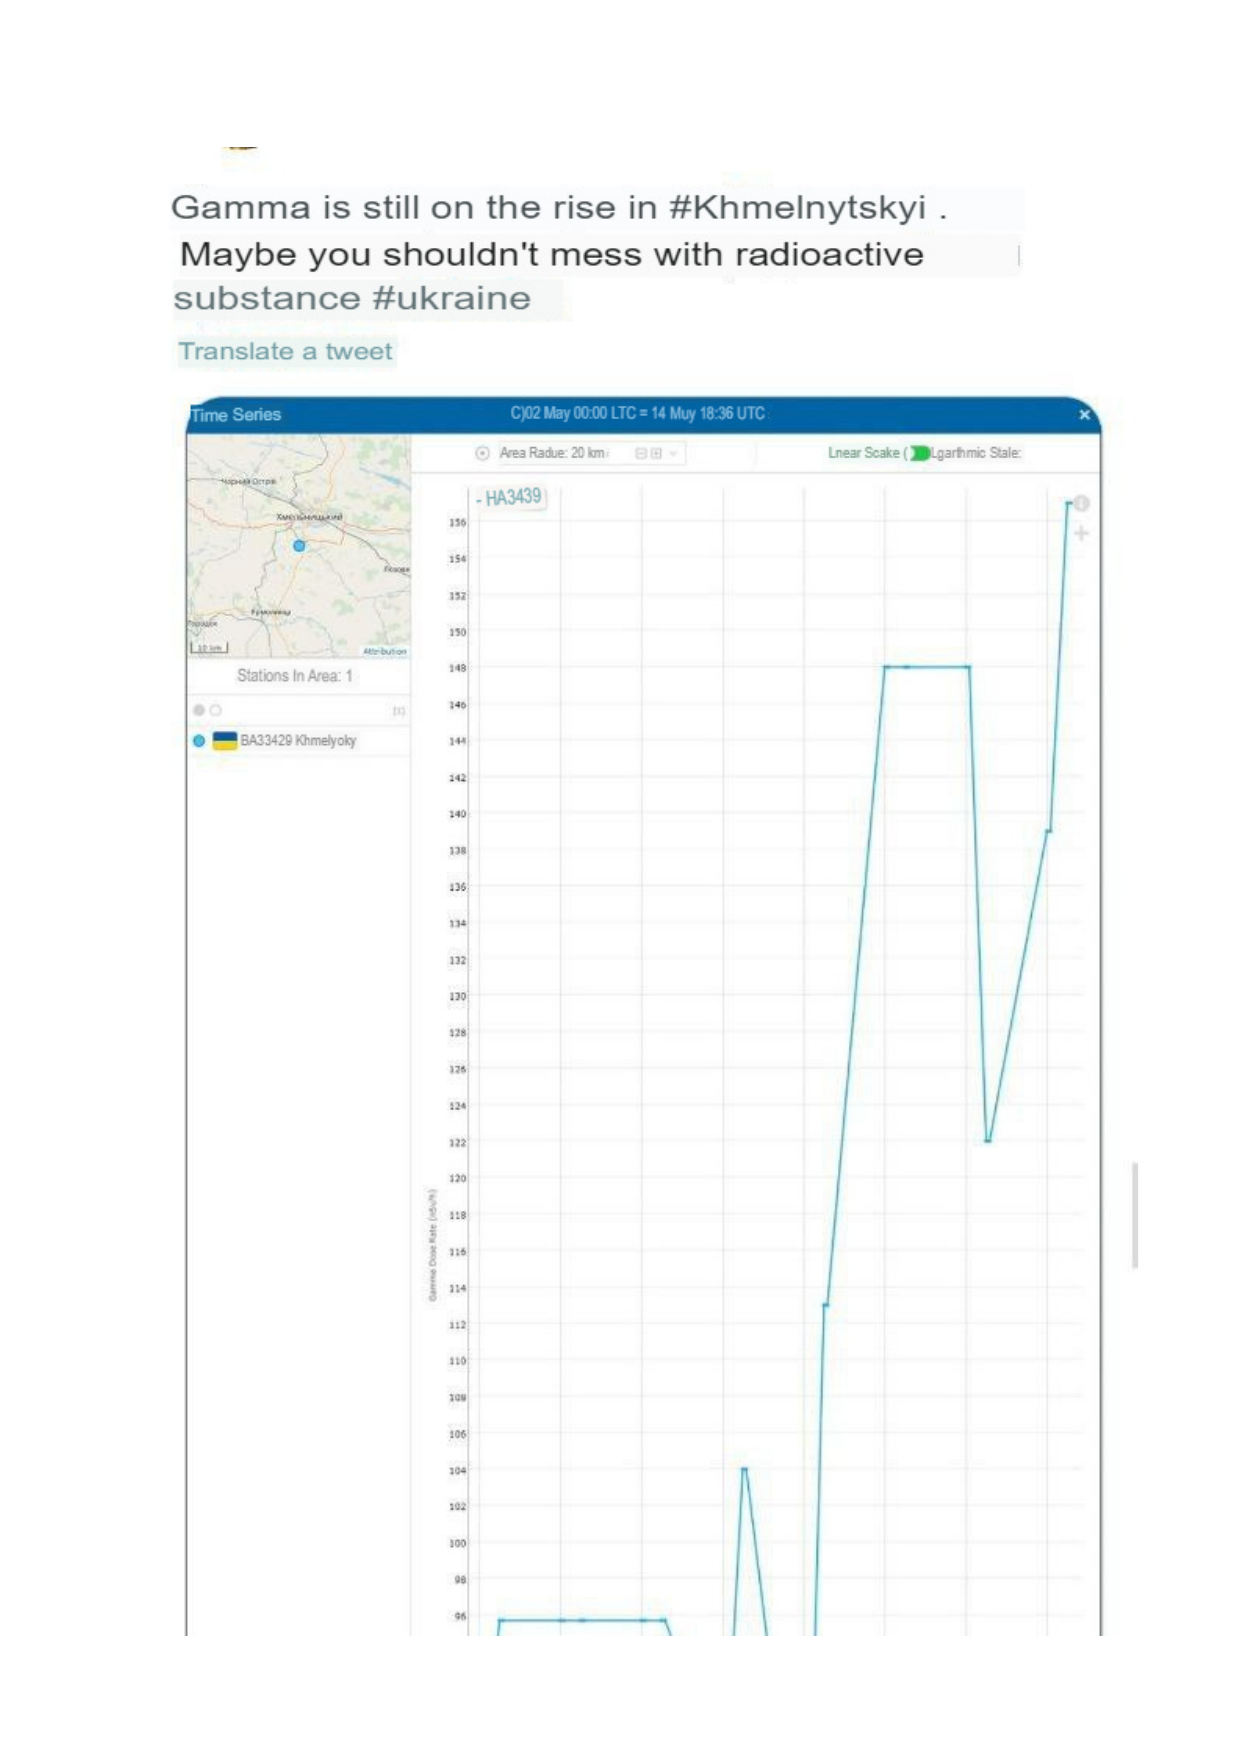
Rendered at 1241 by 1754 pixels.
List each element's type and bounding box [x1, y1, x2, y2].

picture [147, 147, 1139, 1636]
